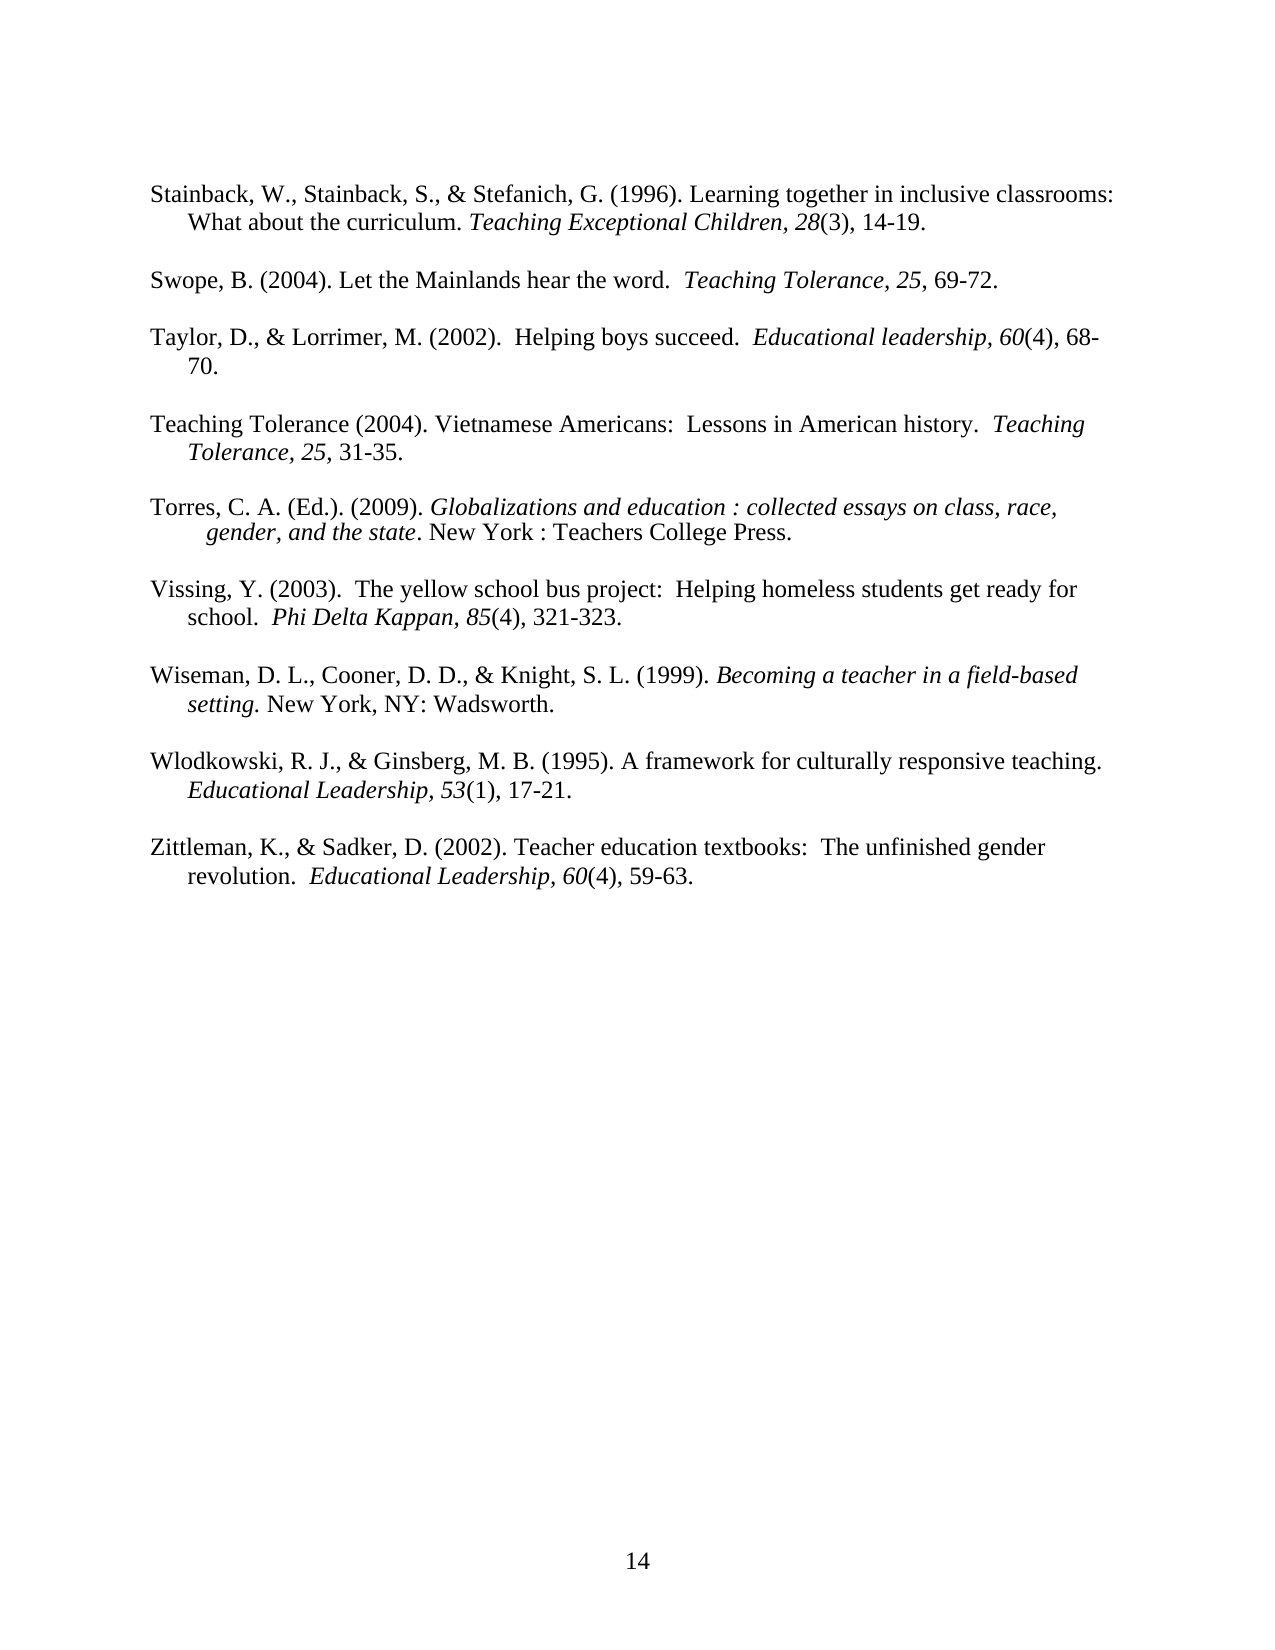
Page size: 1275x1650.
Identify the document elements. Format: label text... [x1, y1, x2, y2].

text Wiseman, D. L., Cooner, D. D., & Knight, S. L. (1999). Becoming a teacher in a field-based setting. New York, NY: Wadsworth. [150, 660, 1125, 717]
text Zittleman, K., & Sadker, D. (2002). Teacher education textbooks: The unfinished gender revolution. Educational Leadership, 60(4), 59-63. [150, 832, 1125, 890]
text Stainback, W., Stainback, S., & Stefanich, G. (1996). Learning together in inclusive classrooms: What about the curriculum. Teaching Exceptional Children, 28(3), 14-19. [150, 179, 1125, 236]
text Taylor, D., & Lorrimer, M. (2002). Helping boys succeed. Educational leadership, 60(4), 68-70. [150, 322, 1125, 380]
text Swope, B. (2004). Let the Mainlands hear the word. Teaching Tolerance, 25, 69-72. [150, 265, 1125, 294]
text Torres, C. A. (Ed.). (2009). Globalizations and education : collected essays on class, race, gender, and the state. New York : Teachers College Press. [150, 495, 1125, 545]
text Teaching Tolerance (2004). Vietnamese Americans: Lessons in American history. Teaching Tolerance, 25, 31-35. [150, 409, 1125, 466]
text Wlodkowski, R. J., & Ginsberg, M. B. (1995). A framework for culturally responsive teaching. Educational Leadership, 53(1), 17-21. [150, 746, 1125, 804]
text Vissing, Y. (2003). The yellow school bus project: Helping homeless students get ready for school. Phi Delta Kappan, 85(4), 321-323. [150, 574, 1125, 631]
